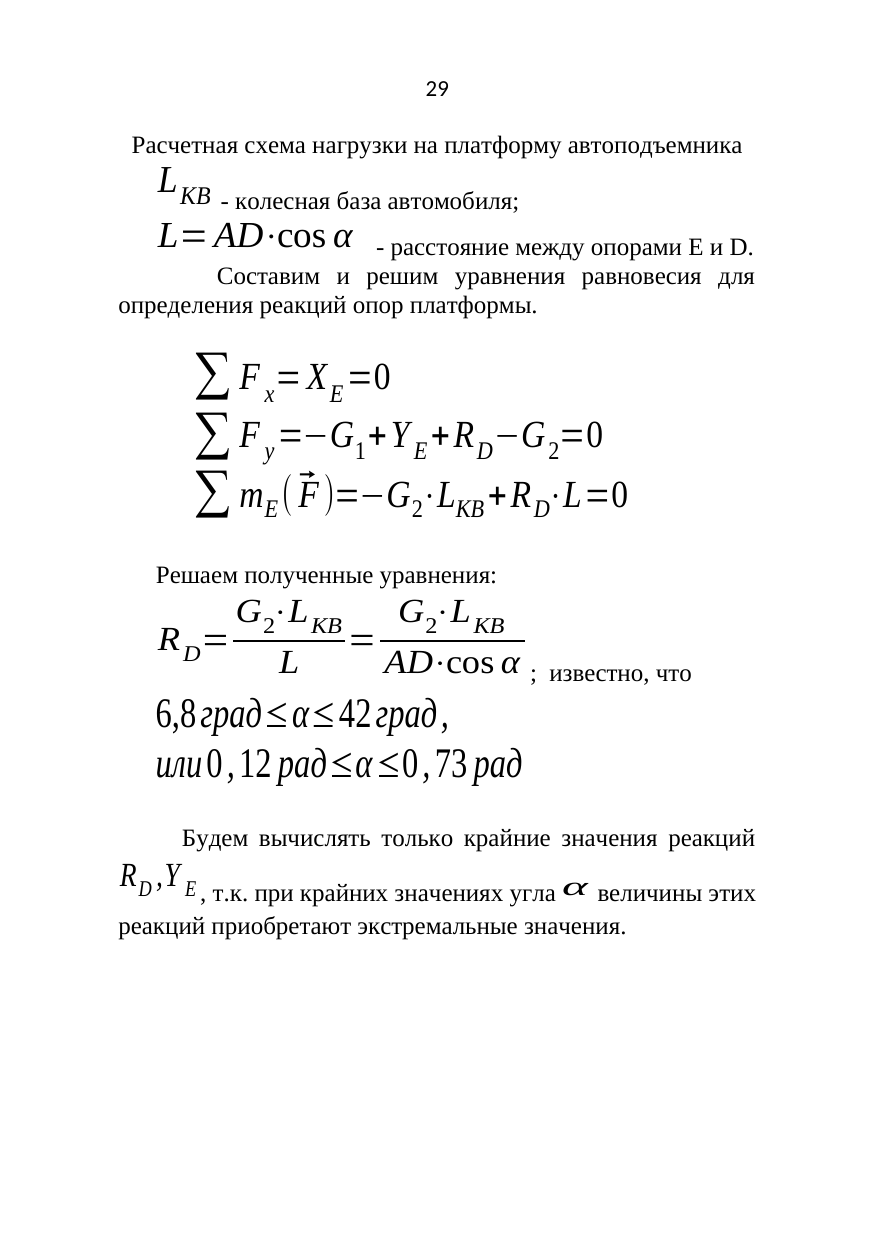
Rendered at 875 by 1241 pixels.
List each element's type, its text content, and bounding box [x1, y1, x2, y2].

text Будем вычислять только крайние значения реакций , т.к. при крайних значениях угла величины этих реакций приобретают экстремальные значения. [118, 823, 756, 940]
text ; известно, что [118, 593, 756, 686]
text - колесная база автомобиля; [118, 159, 756, 215]
text - расстояние между опорами Е и D. [118, 215, 756, 261]
text Расчетная схема нагрузки на платформу автоподъемника [118, 130, 756, 159]
text Составим и решим уравнения равновесия для определения реакций опор платформы. [118, 261, 756, 318]
text Решаем полученные уравнения: [118, 560, 756, 589]
